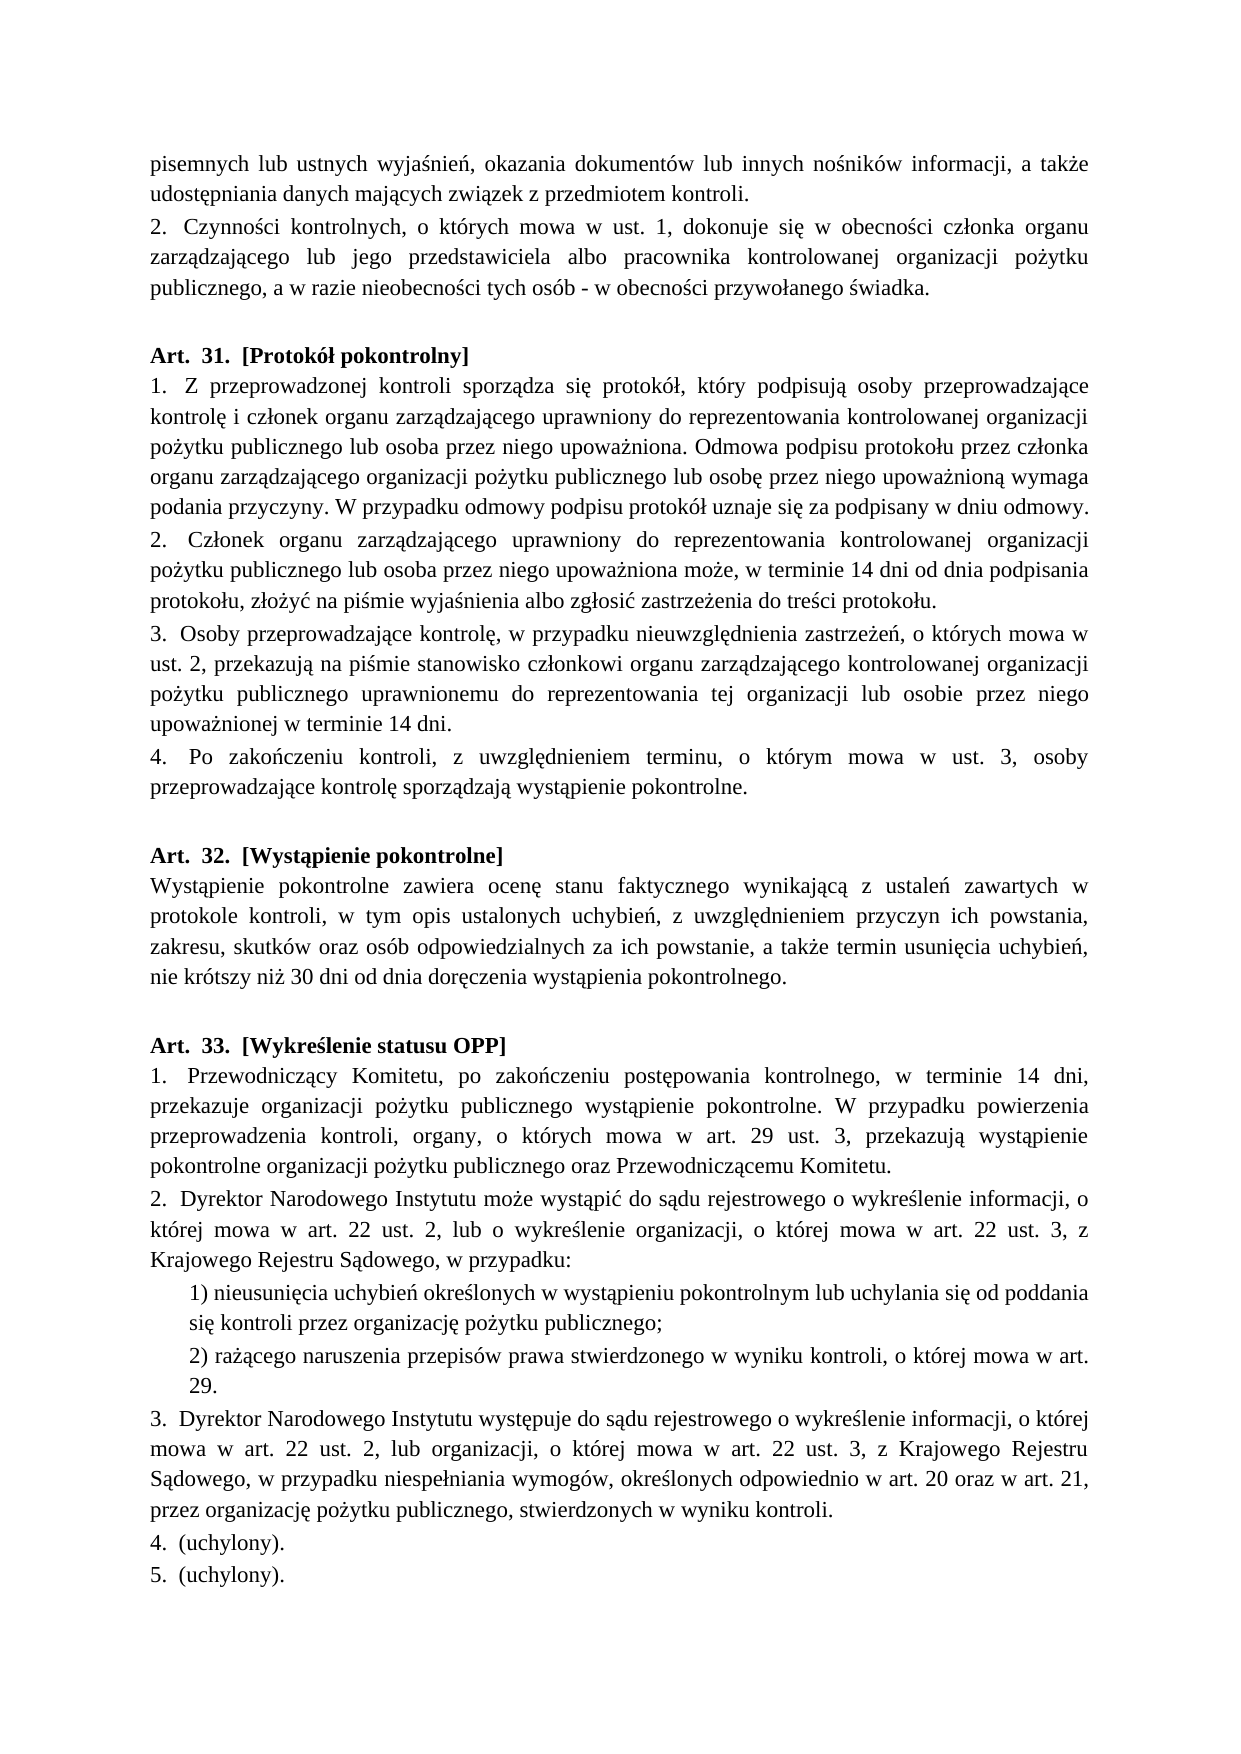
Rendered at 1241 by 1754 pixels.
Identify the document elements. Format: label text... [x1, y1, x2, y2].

text Art. 33. [Wykreślenie statusu OPP] [150, 1032, 1090, 1058]
text 1. Z przeprowadzonej kontroli sporządza się protokół, który podpisują osoby przeprowadzające kontrolę i członek organu zarządzającego uprawniony do reprezentowania kontrolowanej organizacji pożytku publicznego lub osoba przez niego upoważniona. Odmowa podpisu protokołu przez członka organu zarządzającego organizacji pożytku publicznego lub osobę przez niego upoważnioną wymaga podania przyczyny. W przypadku odmowy podpisu protokół uznaje się za podpisany w dniu odmowy. [150, 372, 1090, 520]
text 3. Dyrektor Narodowego Instytutu występuje do sądu rejestrowego o wykreślenie informacji, o której mowa w art. 22 ust. 2, lub organizacji, o której mowa w art. 22 ust. 3, z Krajowego Rejestru Sądowego, w przypadku niespełniania wymogów, określonych odpowiednio w art. 20 oraz w art. 21, przez organizację pożytku publicznego, stwierdzonych w wyniku kontroli. [150, 1405, 1090, 1522]
text 4. (uchylony). [150, 1528, 1090, 1555]
text Art. 32. [Wystąpienie pokontrolne] [150, 842, 1090, 868]
text 2. Dyrektor Narodowego Instytutu może wystąpić do sądu rejestrowego o wykreślenie informacji, o której mowa w art. 22 ust. 2, lub o wykreślenie organizacji, o której mowa w art. 22 ust. 3, z Krajowego Rejestru Sądowego, w przypadku: [150, 1185, 1090, 1272]
text 2. Członek organu zarządzającego uprawniony do reprezentowania kontrolowanej organizacji pożytku publicznego lub osoba przez niego upoważniona może, w terminie 14 dni od dnia podpisania protokołu, złożyć na piśmie wyjaśnienia albo zgłosić zastrzeżenia do treści protokołu. [150, 526, 1090, 613]
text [150, 150, 1090, 207]
text 1. Przewodniczący Komitetu, po zakończeniu postępowania kontrolnego, w terminie 14 dni, przekazuje organizacji pożytku publicznego wystąpienie pokontrolne. W przypadku powierzenia przeprowadzenia kontroli, organy, o których mowa w art. 29 ust. 3, przekazują wystąpienie pokontrolne organizacji pożytku publicznego oraz Przewodniczącemu Komitetu. [150, 1062, 1090, 1179]
text 3. Osoby przeprowadzające kontrolę, w przypadku nieuwzględnienia zastrzeżeń, o których mowa w ust. 2, przekazują na piśmie stanowisko członkowi organu zarządzającego kontrolowanej organizacji pożytku publicznego uprawnionemu do reprezentowania tej organizacji lub osobie przez niego upoważnionej w terminie 14 dni. [150, 619, 1090, 737]
text 1) nieusunięcia uchybień określonych w wystąpieniu pokontrolnym lub uchylania się od poddania się kontroli przez organizację pożytku publicznego; [189, 1279, 1090, 1335]
text 5. (uchylony). [150, 1561, 1090, 1588]
text 2) rażącego naruszenia przepisów prawa stwierdzonego w wyniku kontroli, o której mowa w art. 29. [189, 1342, 1090, 1398]
text Art. 31. [Protokół pokontrolny] [150, 342, 1090, 369]
text Wystąpienie pokontrolne zawiera ocenę stanu faktycznego wynikającą z ustaleń zawartych w protokole kontroli, w tym opis ustalonych uchybień, z uwzględnieniem przyczyn ich powstania, zakresu, skutków oraz osób odpowiedzialnych za ich powstanie, a także termin usunięcia uchybień, nie krótszy niż 30 dni od dnia doręczenia wystąpienia pokontrolnego. [150, 872, 1090, 989]
text 2. Czynności kontrolnych, o których mowa w ust. 1, dokonuje się w obecności członka organu zarządzającego lub jego przedstawiciela albo pracownika kontrolowanej organizacji pożytku publicznego, a w razie nieobecności tych osób - w obecności przywołanego świadka. [150, 213, 1090, 300]
text 4. Po zakończeniu kontroli, z uwzględnieniem terminu, o którym mowa w ust. 3, osoby przeprowadzające kontrolę sporządzają wystąpienie pokontrolne. [150, 743, 1090, 800]
